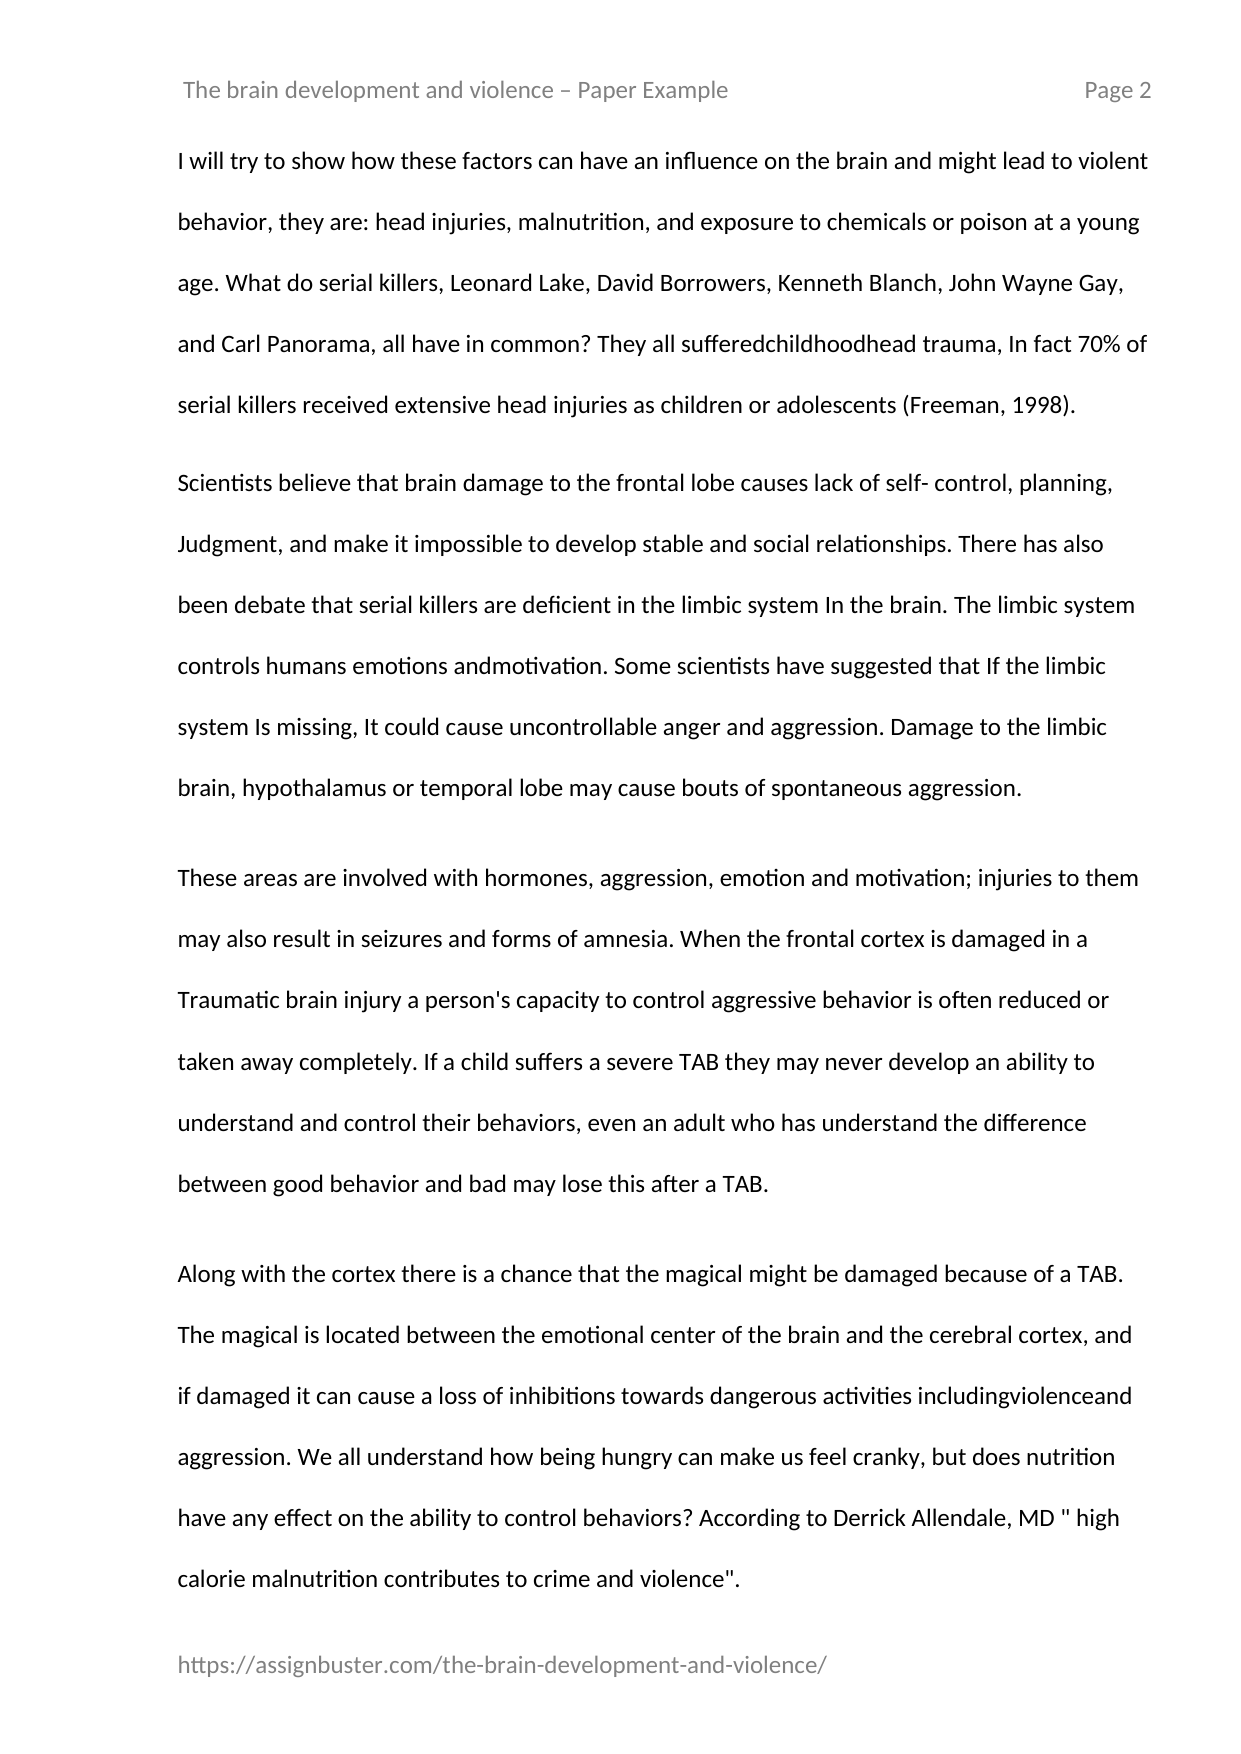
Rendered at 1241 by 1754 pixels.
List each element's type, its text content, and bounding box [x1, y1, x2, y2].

text Along with the cortex there is a chance that the magical might be damaged because of a TAB. The magical is located between the emotional center of the brain and the cerebral cortex, and if damaged it can cause a loss of inhibitions towards dangerous activities includingviolenceand aggression. We all understand how being hungry can make us feel cranky, but does nutrition have any effect on the ability to control behaviors? According to Derrick Allendale, MD " high calorie malnutrition contributes to crime and violence". [177, 1258, 1152, 1594]
text These areas are involved with hormones, aggression, emotion and motivation; injuries to them may also result in seizures and forms of amnesia. When the frontal cortex is damaged in a Traumatic brain injury a person's capacity to control aggressive behavior is often reduced or taken away completely. If a child suffers a severe TAB they may never develop an ability to understand and control their behaviors, even an adult who has understand the difference between good behavior and bad may lose this after a TAB. [177, 863, 1152, 1198]
text I will try to show how these factors can have an influence on the brain and might lead to violent behavior, they are: head injuries, malnutrition, and exposure to chemicals or poison at a young age. What do serial killers, Leonard Lake, David Borrowers, Kenneth Blanch, John Wayne Gay, and Carl Panorama, all have in common? They all sufferedchildhoodhead trauma, In fact 70% of serial killers received extensive head injuries as children or adolescents (Freeman, 1998). [177, 145, 1152, 420]
text Scientists believe that brain damage to the frontal lobe causes lack of self- control, planning, Judgment, and make it impossible to develop stable and social relationships. There has also been debate that serial killers are deficient in the limbic system In the brain. The limbic system controls humans emotions andmotivation. Some scientists have suggested that If the limbic system Is missing, It could cause uncontrollable anger and aggression. Damage to the limbic brain, hypothalamus or temporal lobe may cause bouts of spontaneous aggression. [177, 467, 1152, 803]
